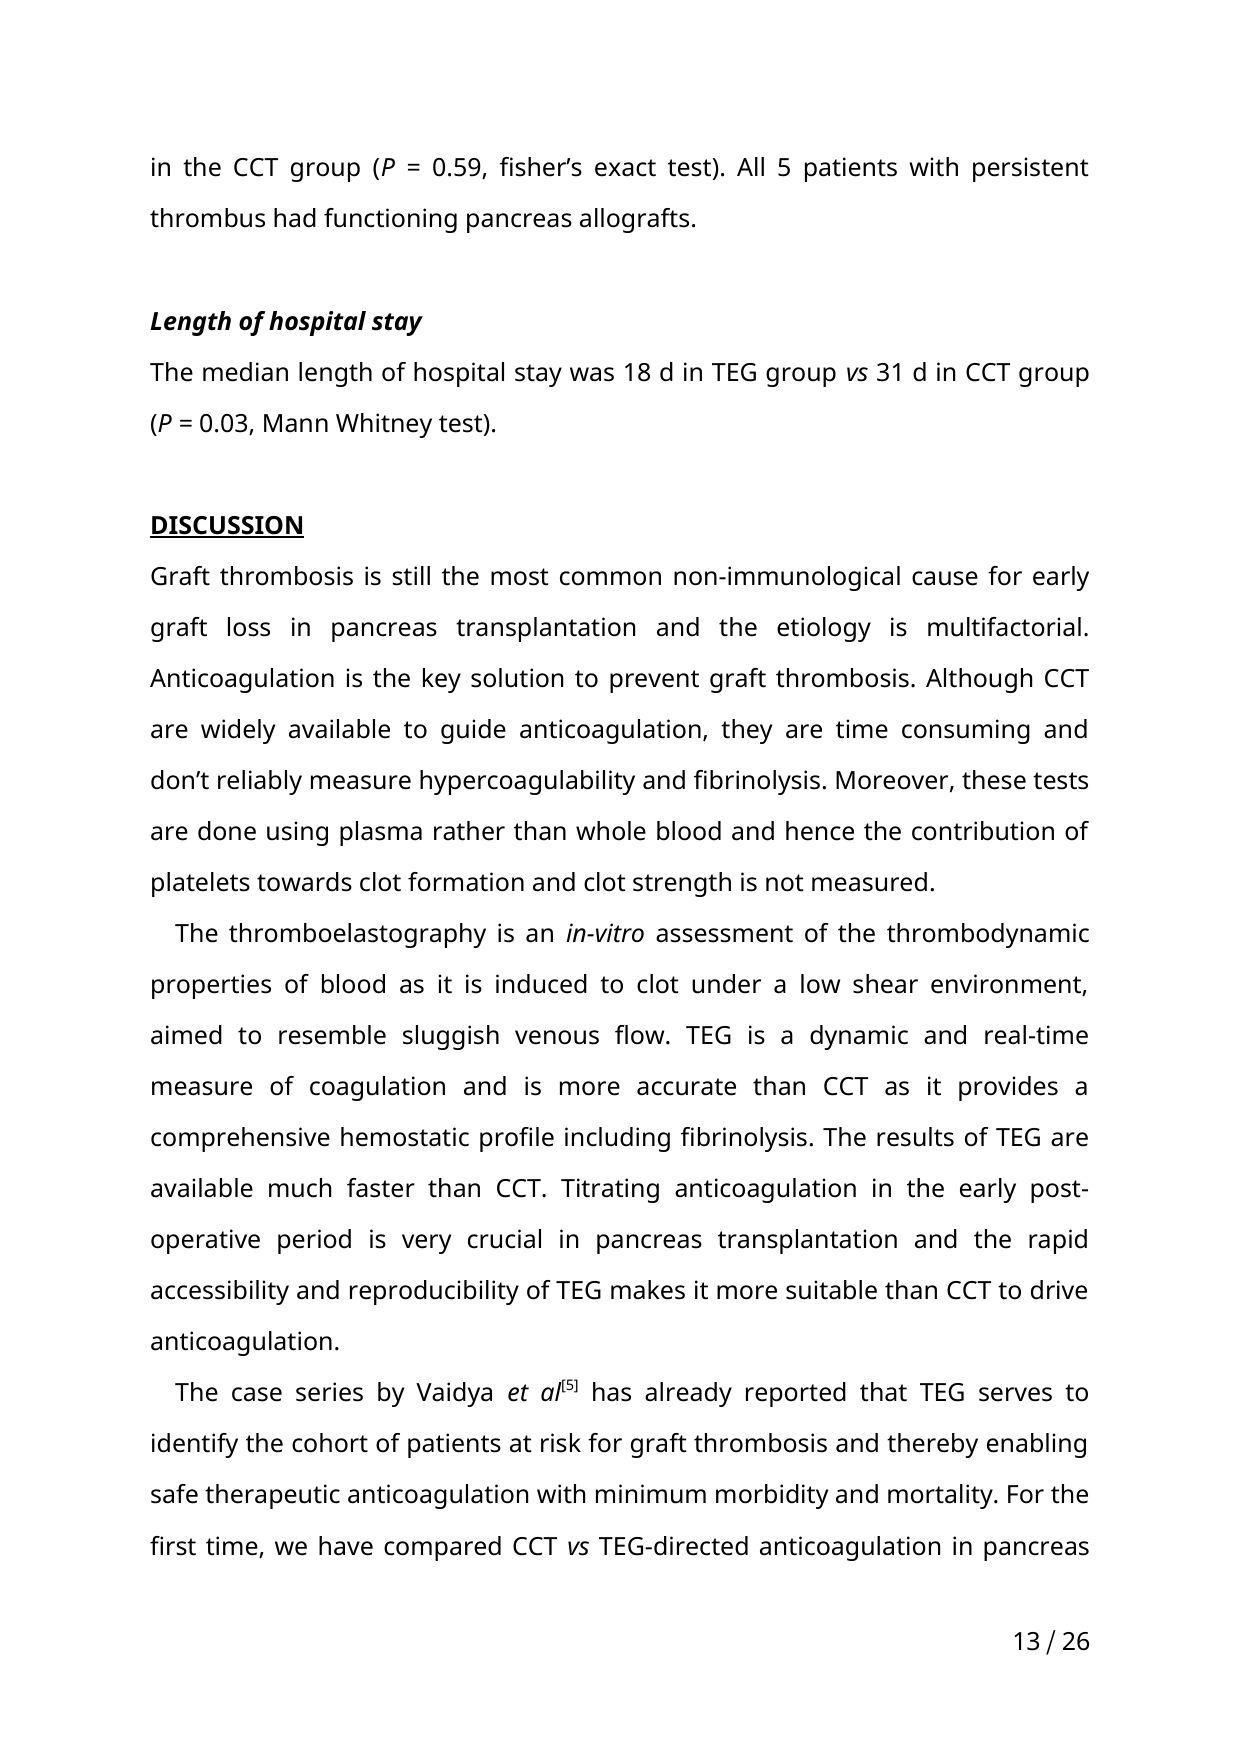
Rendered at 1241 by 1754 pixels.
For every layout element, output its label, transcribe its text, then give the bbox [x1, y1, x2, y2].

text The median length of hospital stay was 18 d in TEG group vs 31 d in CCT group (p = 0.03, Mann Whitney test). [150, 354, 1090, 439]
text Length of hospital stay [150, 303, 1090, 337]
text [150, 150, 1090, 235]
text The thromboelastography is an in-vitro assessment of the thrombodynamic properties of blood as it is induced to clot under a low shear environment, aimed to resemble sluggish venous flow. TEG is a dynamic and real-time measure of coagulation and is more accurate than CCT as it provides a comprehensive hemostatic profile including fibrinolysis. The results of TEG are available much faster than CCT. Titrating anticoagulation in the early post-operative period is very crucial in pancreas transplantation and the rapid accessibility and reproducibility of TEG makes it more suitable than CCT to drive anticoagulation. [150, 916, 1090, 1358]
text Graft thrombosis is still the most common non-immunological cause for early graft loss in pancreas transplantation and the etiology is multifactorial. Anticoagulation is the key solution to prevent graft thrombosis. Although CCT are widely available to guide anticoagulation, they are time consuming and don’t reliably measure hypercoagulability and fibrinolysis. Moreover, these tests are done using plasma rather than whole blood and hence the contribution of platelets towards clot formation and clot strength is not measured. [150, 558, 1090, 899]
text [150, 1375, 1090, 1562]
text DISCUSSION [150, 507, 1090, 541]
